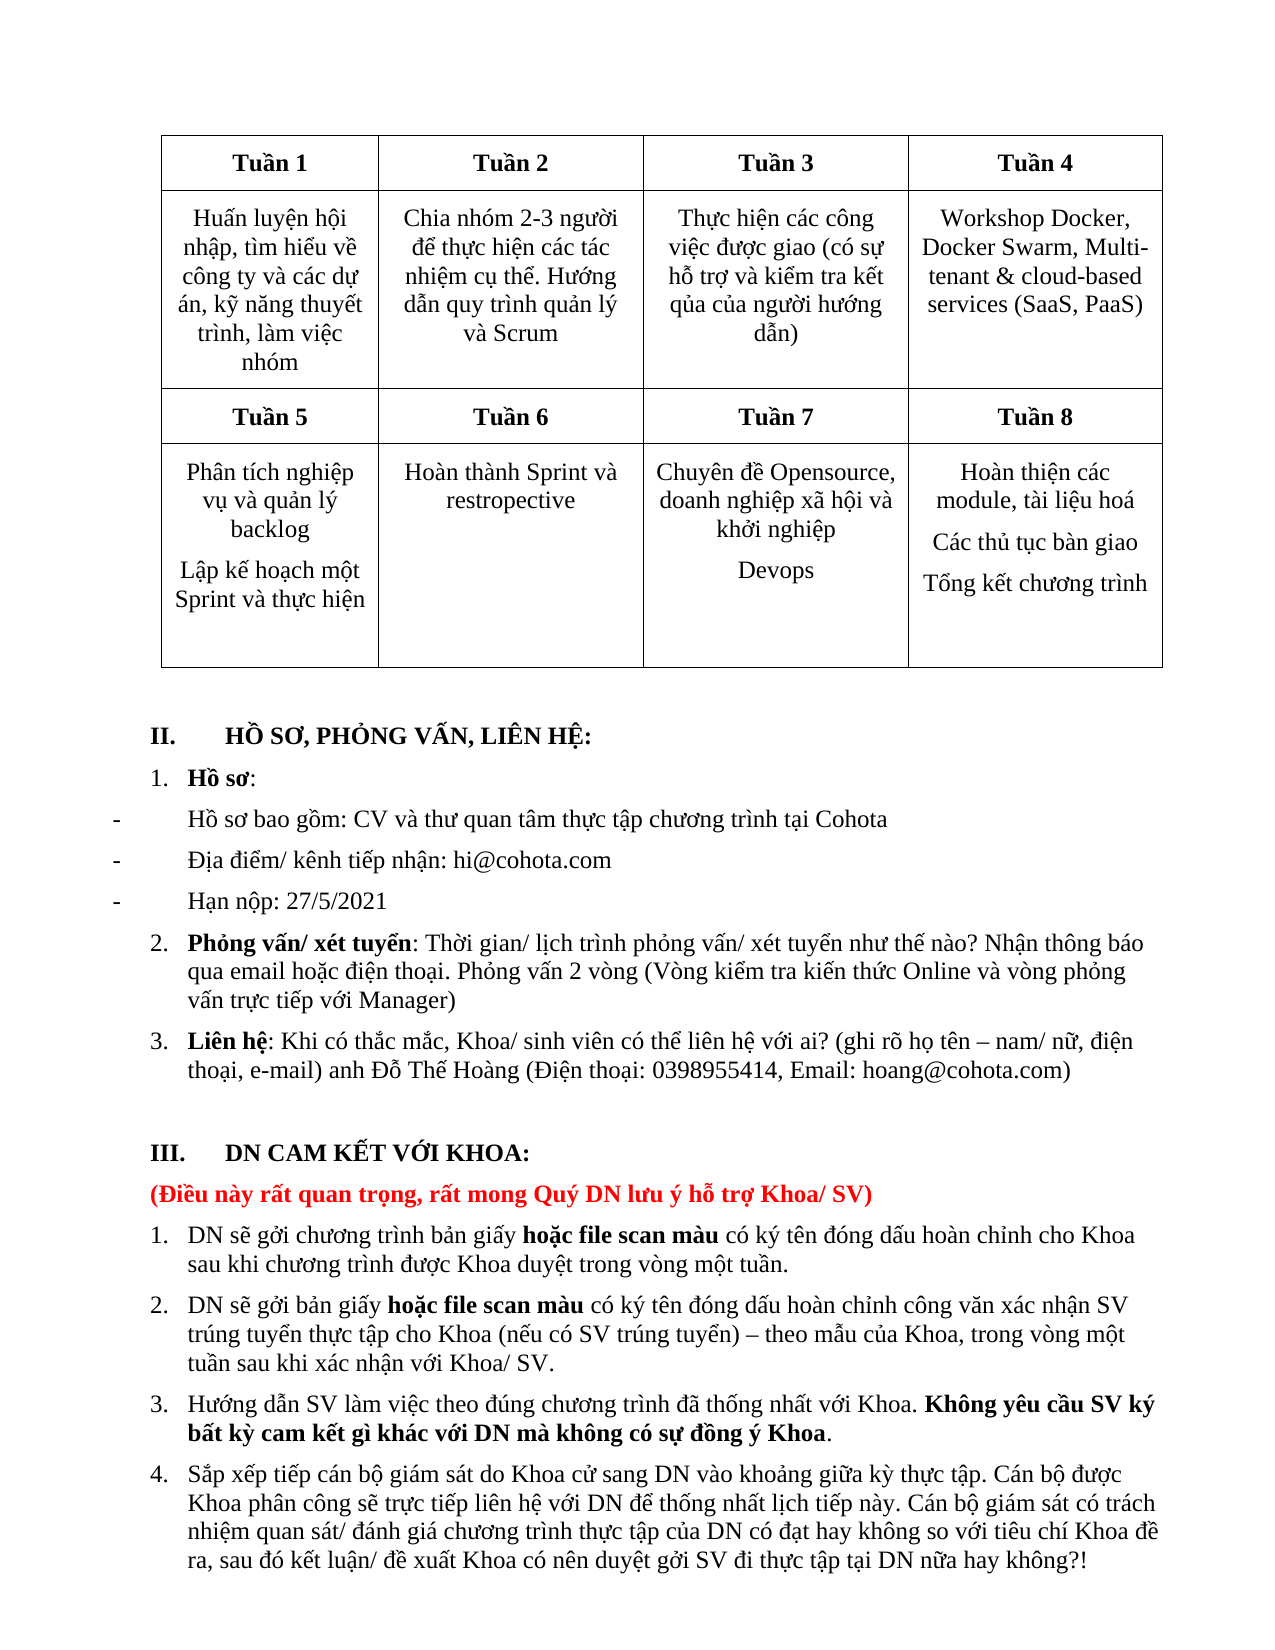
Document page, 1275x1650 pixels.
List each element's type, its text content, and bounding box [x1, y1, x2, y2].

list Hạn nộp: 27/5/2021 [112, 886, 1162, 915]
table_header Tuần 4 [909, 136, 1162, 190]
table_header Tuần 3 [644, 136, 908, 190]
table_cell Tuần 8 [909, 389, 1162, 443]
list HỒ SƠ, PHỎNG VẤN, LIÊN HỆ: [150, 721, 1162, 750]
list Phỏng vấn/ xét tuyển: Thời gian/ lịch trình phỏng vấn/ xét tuyển như thế nào? Nhận thông báo qua email hoặc điện thoại. Phỏng vấn 2 vòng (Vòng kiểm tra kiến thức Online và vòng phỏng vấn trực tiếp với Manager) [150, 928, 1162, 1014]
table_cell Hoàn thành Sprint và restropective [379, 444, 643, 667]
list Địa điểm/ kênh tiếp nhận: hi@cohota.com [112, 845, 1162, 874]
list DN sẽ gởi bản giấy hoặc file scan màu có ký tên đóng dấu hoàn chỉnh công văn xác nhận SV trúng tuyển thực tập cho Khoa (nếu có SV trúng tuyển) – theo mẫu của Khoa, trong vòng một tuần sau khi xác nhận với Khoa/ SV. [150, 1290, 1162, 1376]
table_cell Tuần 7 [644, 389, 908, 443]
list Liên hệ: Khi có thắc mắc, Khoa/ sinh viên có thể liên hệ với ai? (ghi rõ họ tên – nam/ nữ, điện thoại, e-mail) anh Đỗ Thế Hoàng (Điện thoại: 0398955414, Email: hoang@cohota.com) [150, 1026, 1162, 1084]
table_cell Chuyên đề Opensource, doanh nghiệp xã hội và khởi nghiệp Devops [644, 444, 908, 667]
table_header Tuần 1 [162, 136, 378, 190]
table_cell Phân tích nghiệp vụ và quản lý backlog Lập kế hoạch một Sprint và thực hiện [162, 444, 378, 667]
table_cell Huấn luyện hội nhập, tìm hiểu về công ty và các dự án, kỹ năng thuyết trình, làm việc nhóm [162, 191, 378, 388]
table_cell Thực hiện các công việc được giao (có sự hỗ trợ và kiểm tra kết qủa của người hướng dẫn) [644, 191, 908, 388]
text (Điều này rất quan trọng, rất mong Quý DN lưu ý hỗ trợ Khoa/ SV) [150, 1179, 1162, 1208]
table_header Tuần 2 [379, 136, 643, 190]
table_cell Tuần 6 [379, 389, 643, 443]
table_cell Hoàn thiện các module, tài liệu hoá Các thủ tục bàn giao Tổng kết chương trình [909, 444, 1162, 667]
list Sắp xếp tiếp cán bộ giám sát do Khoa cử sang DN vào khoảng giữa kỳ thực tập. Cán bộ được Khoa phân công sẽ trực tiếp liên hệ với DN để thống nhất lịch tiếp này. Cán bộ giám sát có trách nhiệm quan sát/ đánh giá chương trình thực tập của DN có đạt hay không so với tiêu chí Khoa đề ra, sau đó kết luận/ đề xuất Khoa có nên duyệt gởi SV đi thực tập tại DN nữa hay không?! [150, 1459, 1162, 1574]
table_cell Workshop Docker, Docker Swarm, Multi-tenant & cloud-based services (SaaS, PaaS) [909, 191, 1162, 388]
list DN sẽ gởi chương trình bản giấy hoặc file scan màu có ký tên đóng dấu hoàn chỉnh cho Khoa sau khi chương trình được Khoa duyệt trong vòng một tuần. [150, 1220, 1162, 1278]
list Hồ sơ bao gồm: CV và thư quan tâm thực tập chương trình tại Cohota [112, 804, 1162, 833]
list DN CAM KẾT VỚI KHOA: [150, 1138, 1162, 1166]
table_cell Tuần 5 [162, 389, 378, 443]
list Hướng dẫn SV làm việc theo đúng chương trình đã thống nhất với Khoa. Không yêu cầu SV ký bất kỳ cam kết gì khác với DN mà không có sự đồng ý Khoa. [150, 1389, 1162, 1446]
table_cell Chia nhóm 2-3 người để thực hiện các tác nhiệm cụ thể. Hướng dẫn quy trình quản lý và Scrum [379, 191, 643, 388]
list Hồ sơ: [150, 763, 1162, 791]
